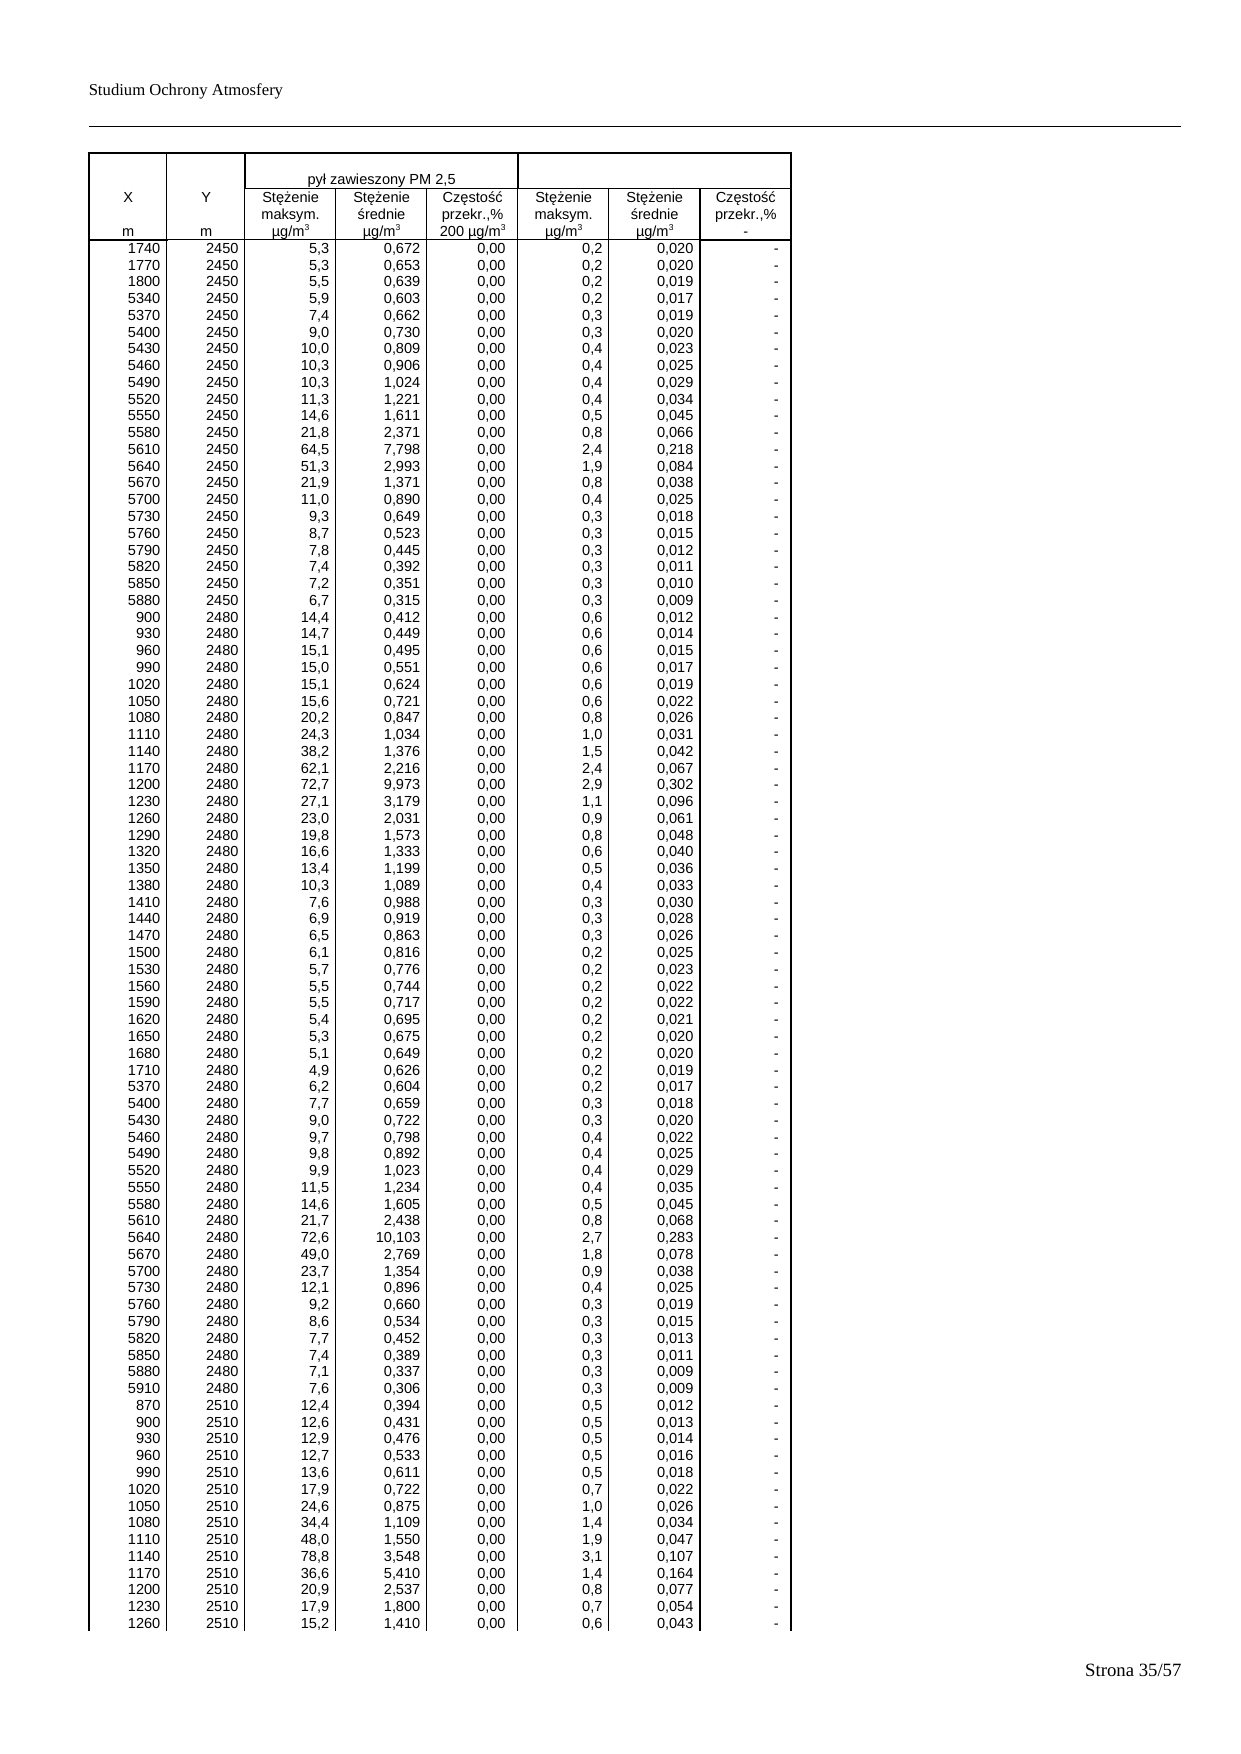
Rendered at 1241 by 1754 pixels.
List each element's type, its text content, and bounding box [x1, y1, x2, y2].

table_cell µg/m3 [609, 223, 699, 239]
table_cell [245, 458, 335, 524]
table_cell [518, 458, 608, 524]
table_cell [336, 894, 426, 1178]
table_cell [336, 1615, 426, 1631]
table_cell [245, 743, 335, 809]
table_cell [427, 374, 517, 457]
table_cell Stężenie maksym. [245, 189, 335, 223]
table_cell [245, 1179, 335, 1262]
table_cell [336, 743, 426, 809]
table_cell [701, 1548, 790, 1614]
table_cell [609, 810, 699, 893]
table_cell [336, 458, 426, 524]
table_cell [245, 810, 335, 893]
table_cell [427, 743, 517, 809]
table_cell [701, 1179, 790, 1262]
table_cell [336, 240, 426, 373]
table_cell m [90, 223, 166, 239]
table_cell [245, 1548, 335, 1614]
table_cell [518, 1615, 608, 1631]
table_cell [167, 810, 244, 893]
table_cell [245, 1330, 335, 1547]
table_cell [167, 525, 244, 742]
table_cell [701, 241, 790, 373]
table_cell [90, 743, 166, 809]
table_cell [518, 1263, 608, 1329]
table_cell Stężenie średnie [609, 189, 699, 223]
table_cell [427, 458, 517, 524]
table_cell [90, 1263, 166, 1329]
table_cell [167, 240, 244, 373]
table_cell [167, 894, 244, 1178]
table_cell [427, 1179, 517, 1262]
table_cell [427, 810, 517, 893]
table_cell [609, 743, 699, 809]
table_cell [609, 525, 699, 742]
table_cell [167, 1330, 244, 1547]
table_cell Stężenie maksym. [518, 189, 608, 223]
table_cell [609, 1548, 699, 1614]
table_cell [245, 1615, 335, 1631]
table_cell - [701, 223, 790, 239]
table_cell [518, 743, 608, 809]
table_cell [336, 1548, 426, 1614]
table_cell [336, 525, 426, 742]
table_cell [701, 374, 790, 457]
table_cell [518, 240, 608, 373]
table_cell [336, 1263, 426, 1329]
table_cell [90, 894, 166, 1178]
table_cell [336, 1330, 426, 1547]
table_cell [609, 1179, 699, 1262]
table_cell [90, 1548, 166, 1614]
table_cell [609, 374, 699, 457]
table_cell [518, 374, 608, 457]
table_cell µg/m3 [336, 223, 426, 239]
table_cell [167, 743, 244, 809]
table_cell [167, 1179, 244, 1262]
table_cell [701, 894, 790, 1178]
table_cell 200 µg/m3 [427, 223, 517, 239]
table_header [167, 154, 244, 187]
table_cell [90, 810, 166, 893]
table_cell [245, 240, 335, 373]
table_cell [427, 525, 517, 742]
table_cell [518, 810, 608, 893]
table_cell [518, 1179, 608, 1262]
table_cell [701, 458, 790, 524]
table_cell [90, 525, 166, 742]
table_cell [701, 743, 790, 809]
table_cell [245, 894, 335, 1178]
table_header [90, 154, 166, 187]
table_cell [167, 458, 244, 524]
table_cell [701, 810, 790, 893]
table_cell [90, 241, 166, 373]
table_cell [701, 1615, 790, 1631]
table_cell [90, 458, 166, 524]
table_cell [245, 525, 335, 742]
table_cell Częstość przekr.,% [427, 189, 517, 223]
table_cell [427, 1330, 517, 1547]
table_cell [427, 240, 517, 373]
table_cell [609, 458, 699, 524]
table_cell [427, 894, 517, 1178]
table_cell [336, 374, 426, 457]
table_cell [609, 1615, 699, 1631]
table_cell m [167, 223, 244, 239]
table_cell Częstość przekr.,% [701, 189, 790, 223]
table_cell X [90, 188, 166, 223]
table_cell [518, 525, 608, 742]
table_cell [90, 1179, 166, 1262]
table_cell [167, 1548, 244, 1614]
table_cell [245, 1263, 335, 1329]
table_header [246, 154, 517, 187]
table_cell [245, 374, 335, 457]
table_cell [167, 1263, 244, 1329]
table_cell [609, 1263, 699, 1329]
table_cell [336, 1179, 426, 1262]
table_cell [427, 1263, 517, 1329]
table_cell µg/m3 [245, 223, 335, 239]
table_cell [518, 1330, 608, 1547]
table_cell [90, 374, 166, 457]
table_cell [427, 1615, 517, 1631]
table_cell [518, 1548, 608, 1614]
table_cell Y [167, 188, 244, 223]
table_cell µg/m3 [518, 223, 608, 239]
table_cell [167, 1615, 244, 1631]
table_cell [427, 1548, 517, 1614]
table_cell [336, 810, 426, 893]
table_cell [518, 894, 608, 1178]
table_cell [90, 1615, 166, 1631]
table_header [519, 154, 790, 187]
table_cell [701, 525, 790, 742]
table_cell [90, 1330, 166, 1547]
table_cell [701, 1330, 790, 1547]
table_cell Stężenie średnie [336, 189, 426, 223]
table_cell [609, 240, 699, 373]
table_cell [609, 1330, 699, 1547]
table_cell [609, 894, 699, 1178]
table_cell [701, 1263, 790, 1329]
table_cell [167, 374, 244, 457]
